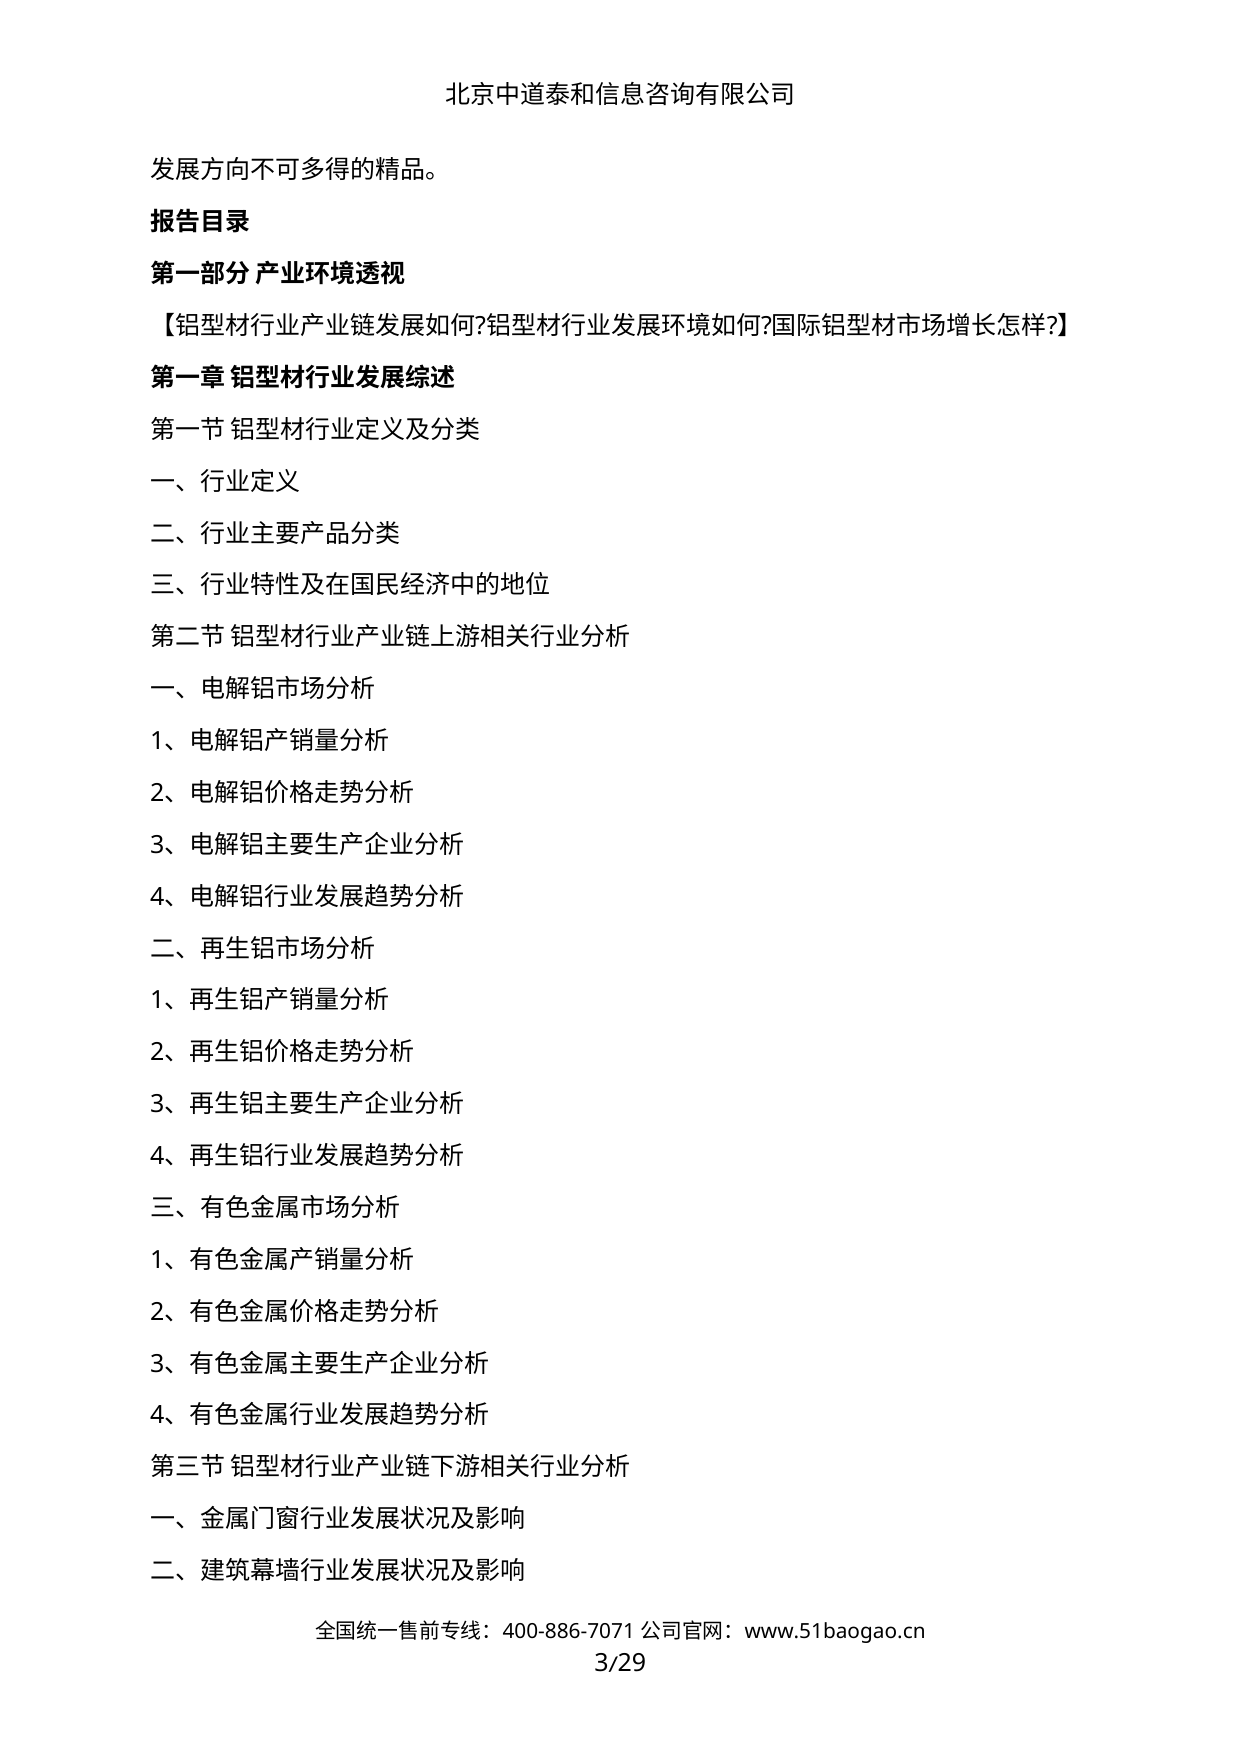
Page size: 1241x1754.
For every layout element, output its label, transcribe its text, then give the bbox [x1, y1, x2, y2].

text 2、有色金属价格走势分析 [150, 1291, 1090, 1327]
text 第一节 铝型材行业定义及分类 [150, 409, 1090, 446]
text 第三节 铝型材行业产业链下游相关行业分析 [150, 1447, 1090, 1483]
text 3、电解铝主要生产企业分析 [150, 824, 1090, 861]
text 4、电解铝行业发展趋势分析 [150, 876, 1090, 912]
text 三、行业特性及在国民经济中的地位 [150, 565, 1090, 601]
text 二、建筑幕墙行业发展状况及影响 [150, 1551, 1090, 1587]
text 【铝型材行业产业链发展如何?铝型材行业发展环境如何?国际铝型材市场增长怎样?】 [150, 306, 1090, 342]
text 二、再生铝市场分析 [150, 928, 1090, 964]
text 一、金属门窗行业发展状况及影响 [150, 1499, 1090, 1535]
text 一、电解铝市场分析 [150, 669, 1090, 705]
text 4、有色金属行业发展趋势分析 [150, 1395, 1090, 1431]
text 3、再生铝主要生产企业分析 [150, 1084, 1090, 1120]
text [150, 150, 1090, 186]
text 3、有色金属主要生产企业分析 [150, 1343, 1090, 1379]
text 4、再生铝行业发展趋势分析 [150, 1136, 1090, 1172]
text 1、再生铝产销量分析 [150, 980, 1090, 1016]
text 第一部分 产业环境透视 [150, 254, 1090, 290]
text 1、有色金属产销量分析 [150, 1239, 1090, 1276]
text 2、再生铝价格走势分析 [150, 1032, 1090, 1068]
text 第二节 铝型材行业产业链上游相关行业分析 [150, 617, 1090, 653]
text 报告目录 [150, 202, 1090, 238]
text 一、行业定义 [150, 461, 1090, 497]
text 三、有色金属市场分析 [150, 1187, 1090, 1224]
text 2、电解铝价格走势分析 [150, 772, 1090, 809]
text 1、电解铝产销量分析 [150, 721, 1090, 757]
text 第一章 铝型材行业发展综述 [150, 357, 1090, 394]
text 二、行业主要产品分类 [150, 513, 1090, 549]
